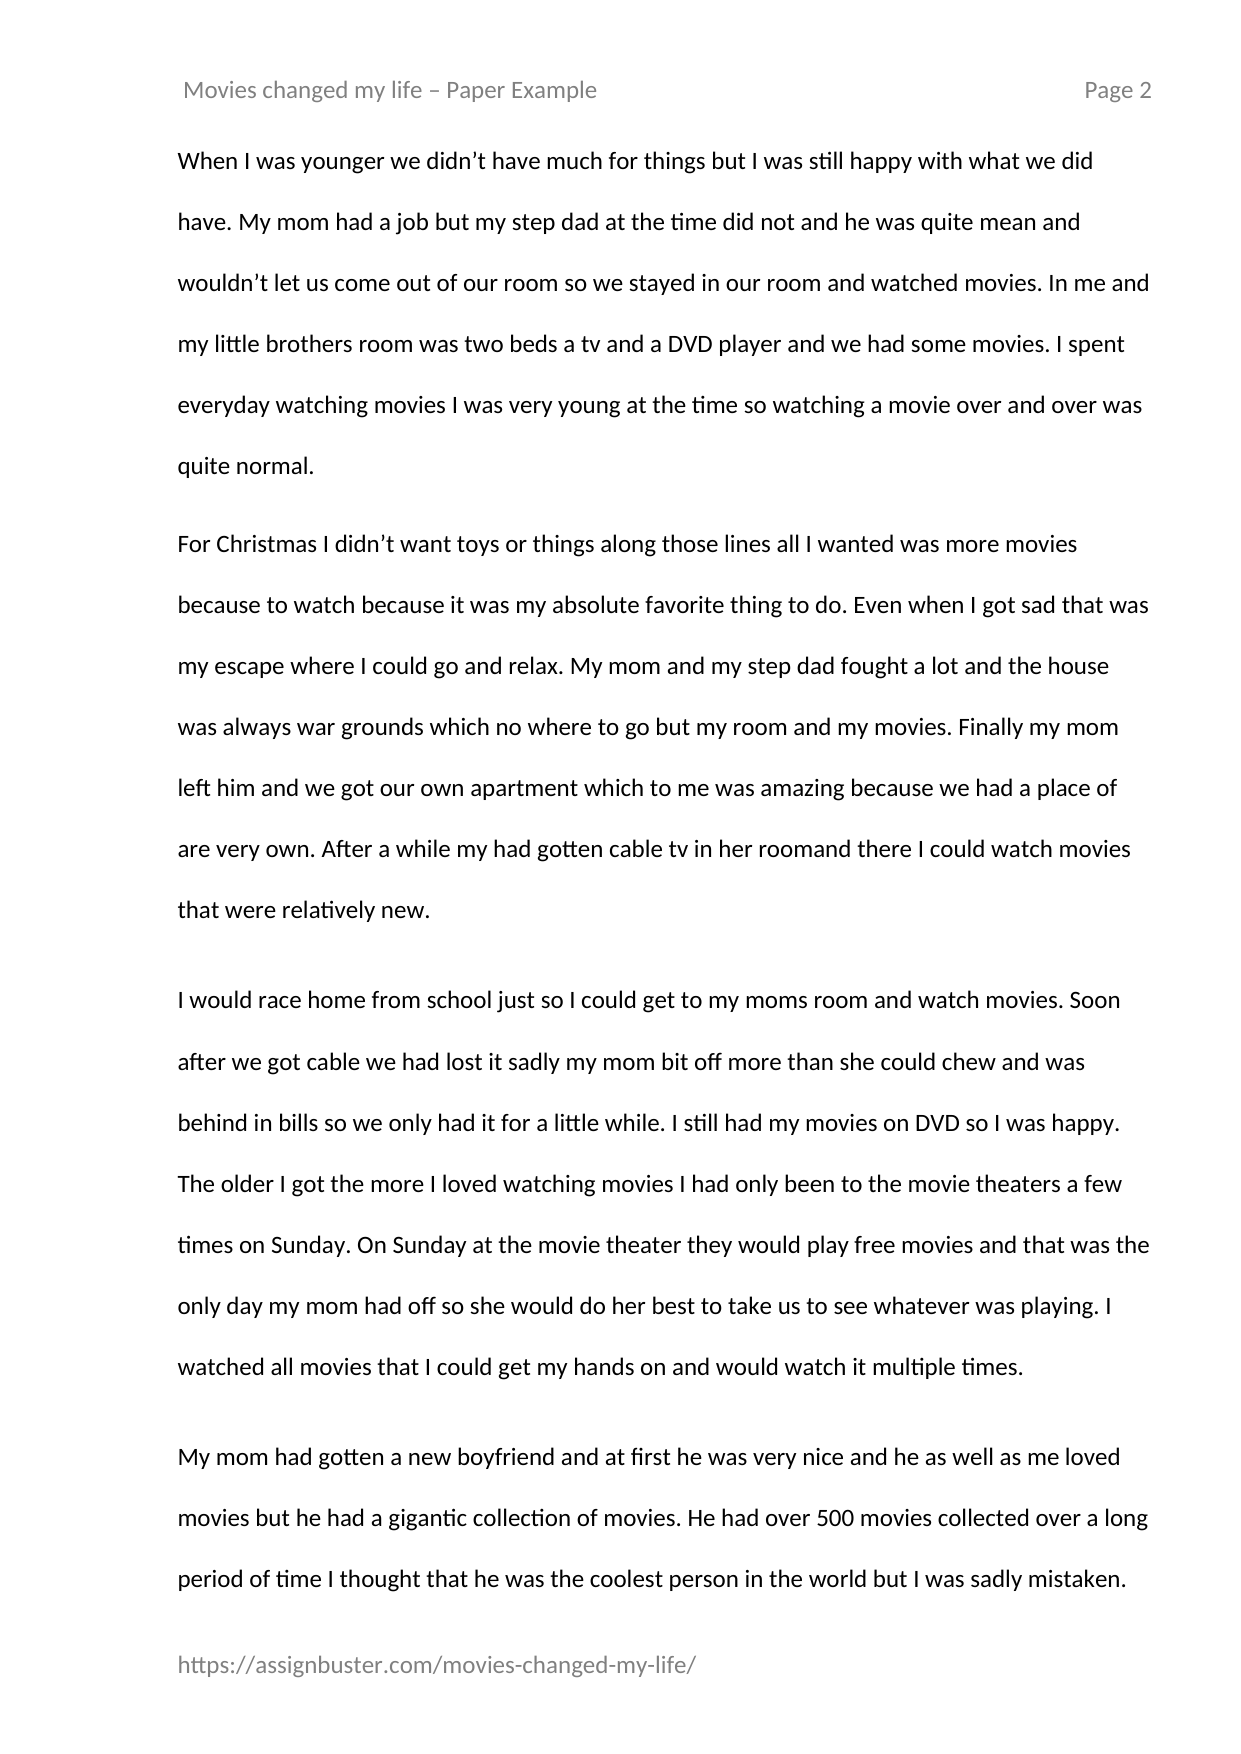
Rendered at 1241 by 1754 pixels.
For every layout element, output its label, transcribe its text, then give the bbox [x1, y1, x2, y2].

text When I was younger we didn’t have much for things but I was still happy with what we did have. My mom had a job but my step dad at the time did not and he was quite mean and wouldn’t let us come out of our room so we stayed in our room and watched movies. In me and my little brothers room was two beds a tv and a DVD player and we had some movies. I spent everyday watching movies I was very young at the time so watching a movie over and over was quite normal. [177, 145, 1152, 481]
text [177, 1441, 1152, 1594]
text For Christmas I didn’t want toys or things along those lines all I wanted was more movies because to watch because it was my absolute favorite thing to do. Even when I got sad that was my escape where I could go and relax. My mom and my step dad fought a lot and the house was always war grounds which no where to go but my room and my movies. Finally my mom left him and we got our own apartment which to me was amazing because we had a place of are very own. After a while my had gotten cable tv in her roomand there I could watch movies that were relatively new. [177, 528, 1152, 925]
text I would race home from school just so I could get to my moms room and watch movies. Soon after we got cable we had lost it sadly my mom bit off more than she could chew and was behind in bills so we only had it for a little while. I still had my movies on DVD so I was happy. The older I got the more I loved watching movies I had only been to the movie theaters a few times on Sunday. On Sunday at the movie theater they would play free movies and that was the only day my mom had off so she would do her best to take us to see whatever was playing. I watched all movies that I could get my hands on and would watch it multiple times. [177, 985, 1152, 1381]
